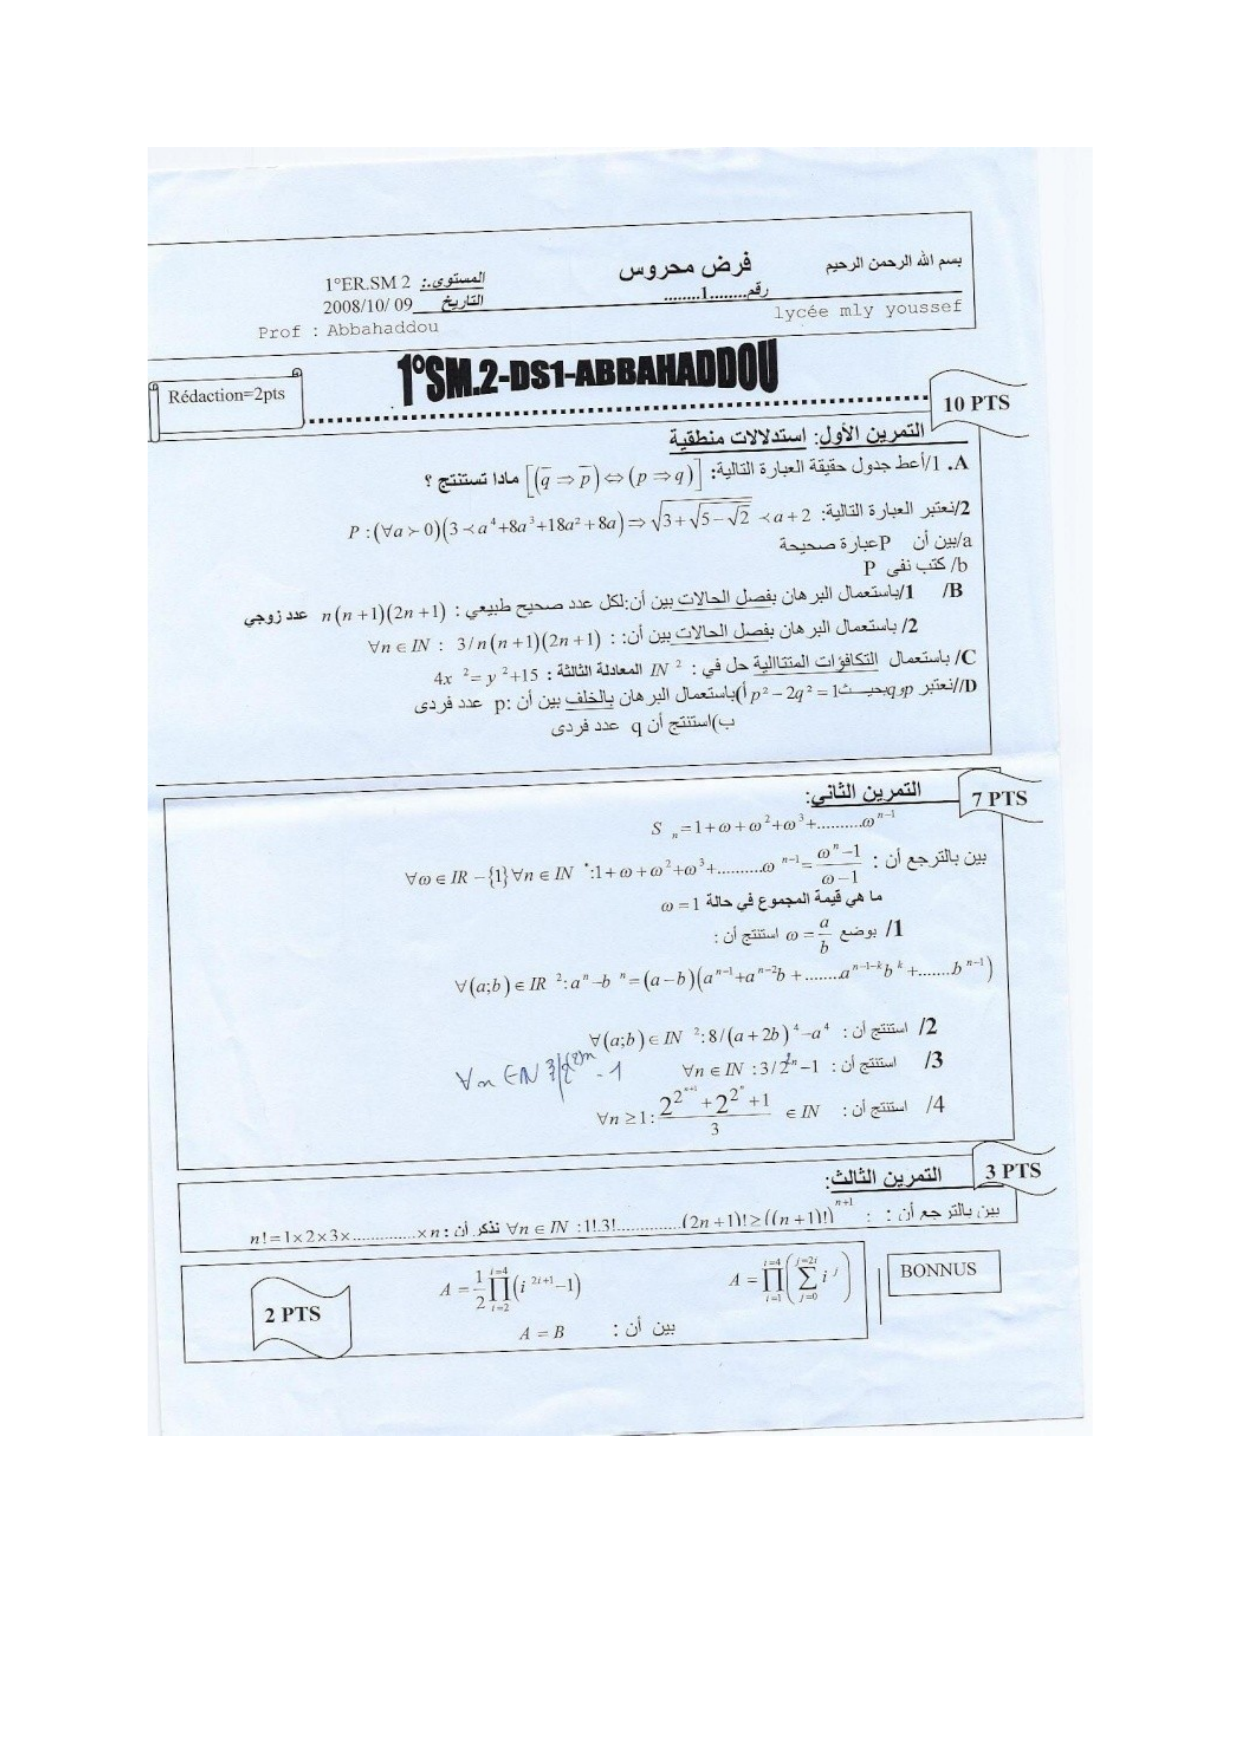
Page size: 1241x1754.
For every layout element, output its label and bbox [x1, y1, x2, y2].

picture [147, 147, 1093, 1436]
